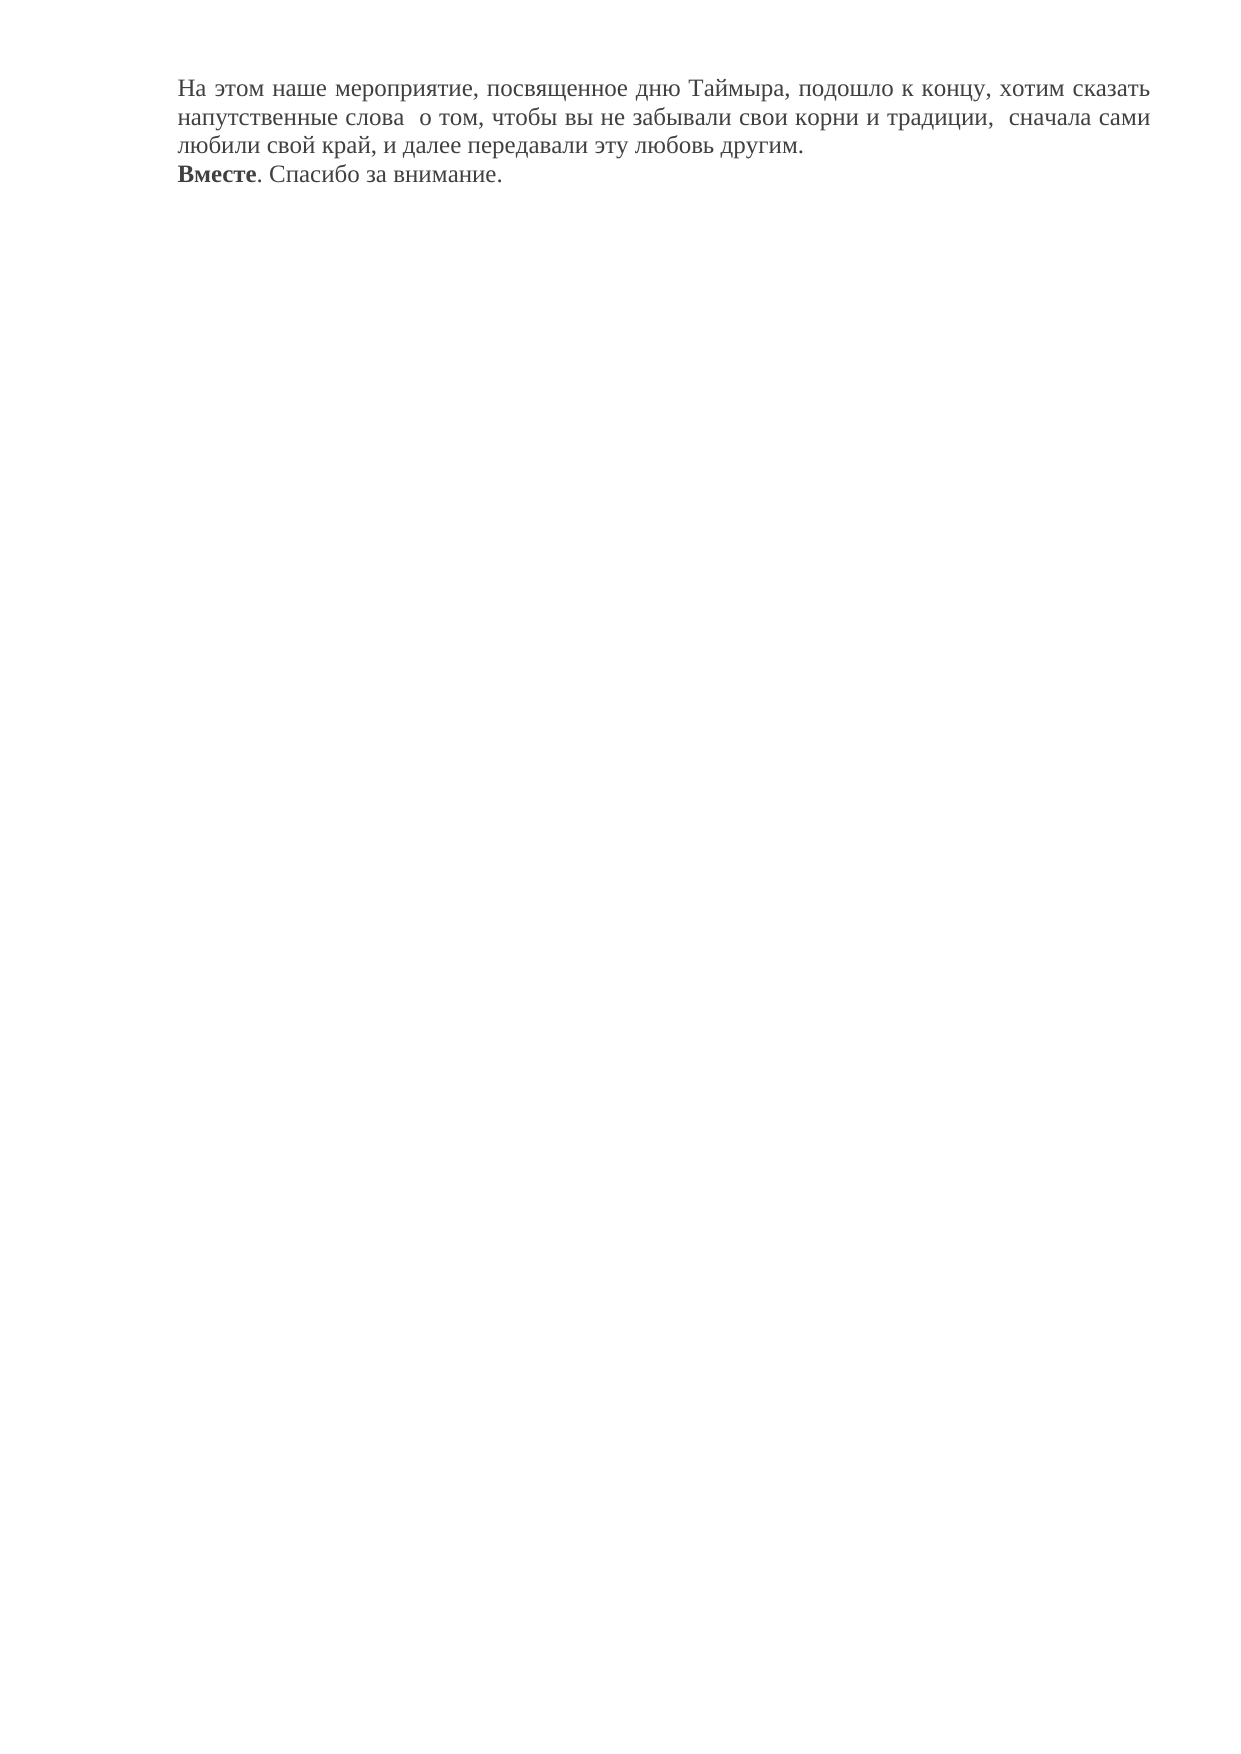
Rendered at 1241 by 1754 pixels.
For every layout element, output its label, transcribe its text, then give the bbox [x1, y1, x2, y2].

text Вместе. Спасибо за внимание. [177, 159, 1152, 188]
text На этом наше мероприятие, посвященное дню Таймыра, подошло к концу, хотим сказать напутственные слова о том, чтобы вы не забывали свои корни и традиции, сначала сами любили свой край, и далее передавали эту любовь другим. [177, 73, 1152, 159]
